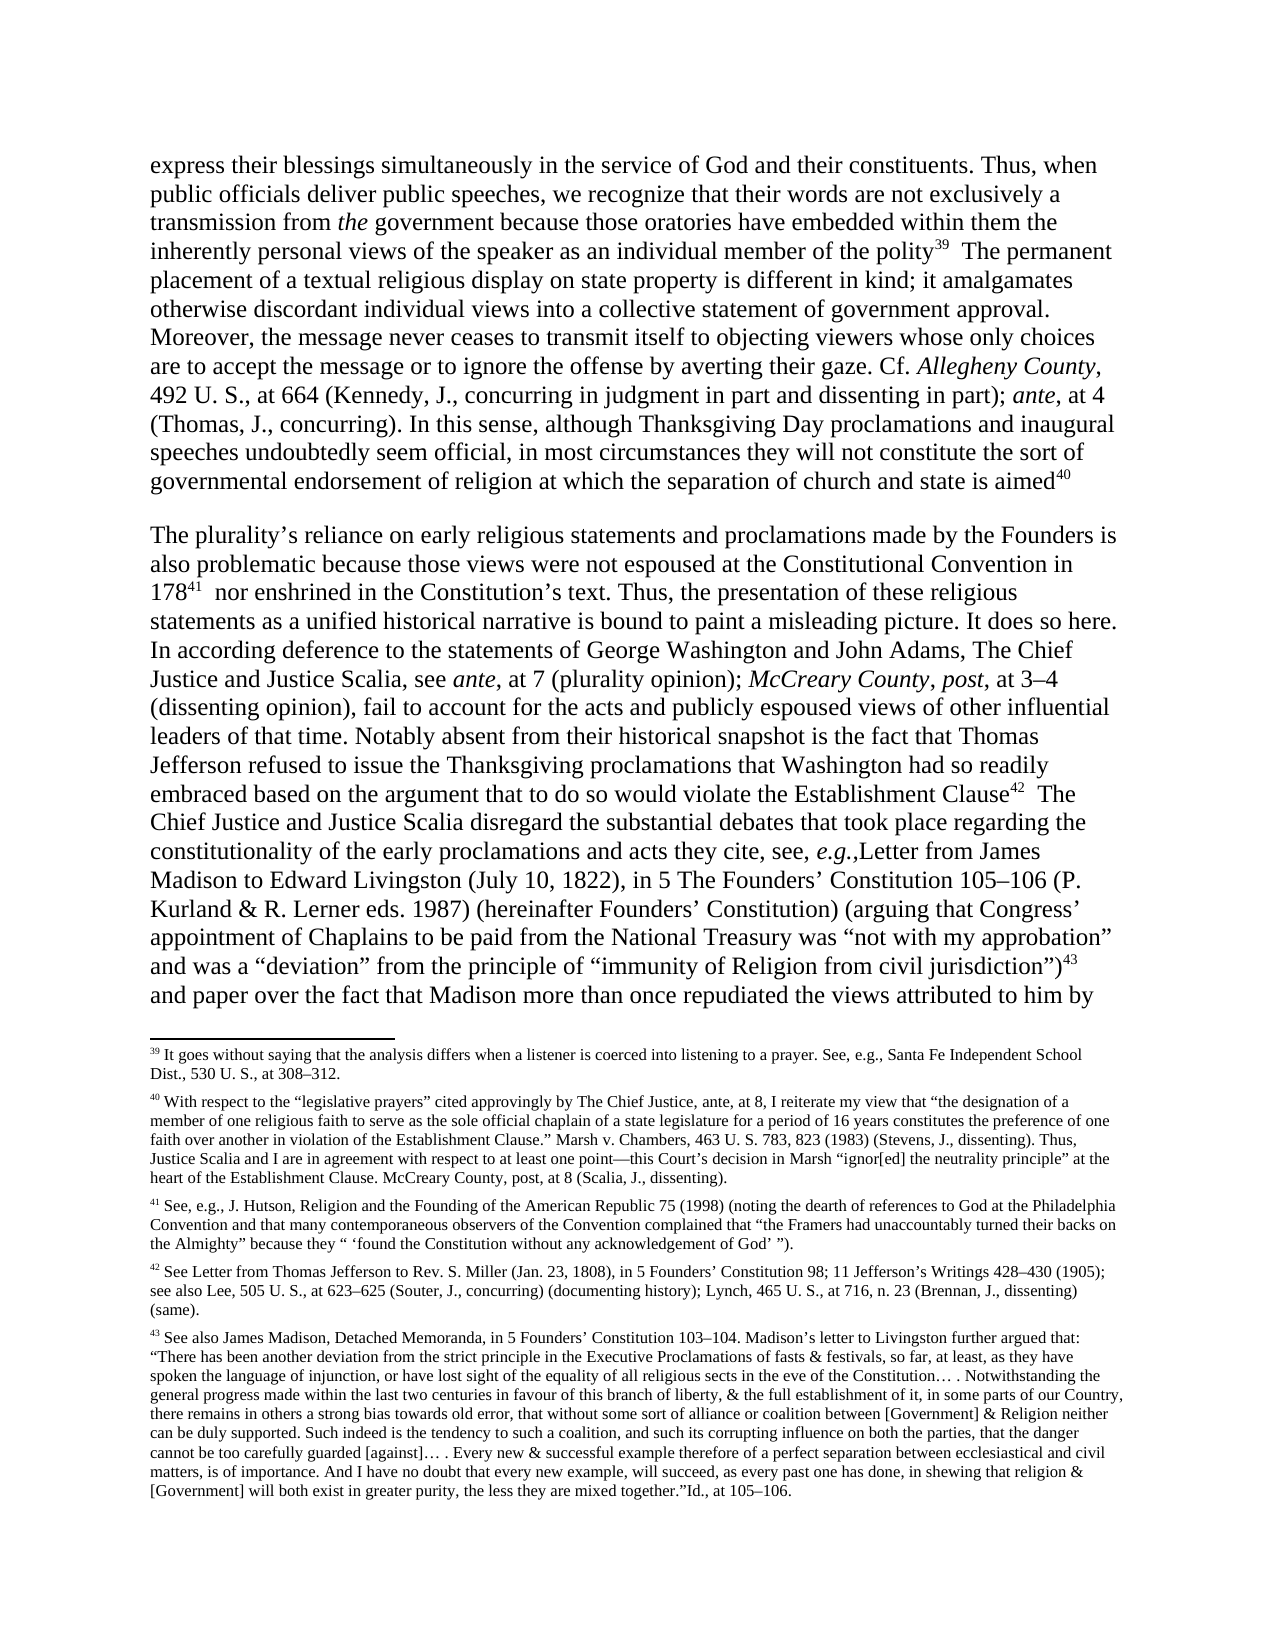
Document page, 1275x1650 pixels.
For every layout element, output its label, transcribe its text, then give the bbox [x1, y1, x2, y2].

text The plurality’s reliance on early religious statements and proclamations made by the Founders is also problematic because those views were not espoused at the Constitutional Convention in 178 nor enshrined in the Constitution’s text. Thus, the presentation of these religious statements as a unified historical narrative is bound to paint a misleading picture. It does so here. In according deference to the statements of George Washington and John Adams, The Chief Justice and Justice Scalia, see ante, at 7 (plurality opinion); McCreary County, post, at 3–4 (dissenting opinion), fail to account for the acts and publicly espoused views of other influential leaders of that time. Notably absent from their historical snapshot is the fact that Thomas Jefferson refused to issue the Thanksgiving proclamations that Washington had so readily embraced based on the argument that to do so would violate the Establishment Clause The Chief Justice and Justice Scalia disregard the substantial debates that took place regarding the constitutionality of the early proclamations and acts they cite, see, e.g.,Letter from James Madison to Edward Livingston (July 10, 1822), in 5 The Founders’ Constitution 105–106 (P. Kurland & R. Lerner eds. 1987) (hereinafter Founders’ Constitution) (arguing that Congress’ appointment of Chaplains to be paid from the National Treasury was “not with my approbation” and was a “deviation” from the principle of “immunity of Religion from civil jurisdiction”) and paper over the fact that Madison more than once repudiated the views attributed to him by many, stating unequivocally that with respect to government’s involvement with religion, the “ ‘tendency to a usurpation on one side, or the other, or to a corrupting coalition or alliance between them, will be best guarded against by an entire abstinence of the Government from interference, in any way whatever, beyond the necessity of preserving public order, & protecting each sect against trespasses on its legal rights by others.’ [150, 520, 1125, 1009]
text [150, 150, 1125, 495]
